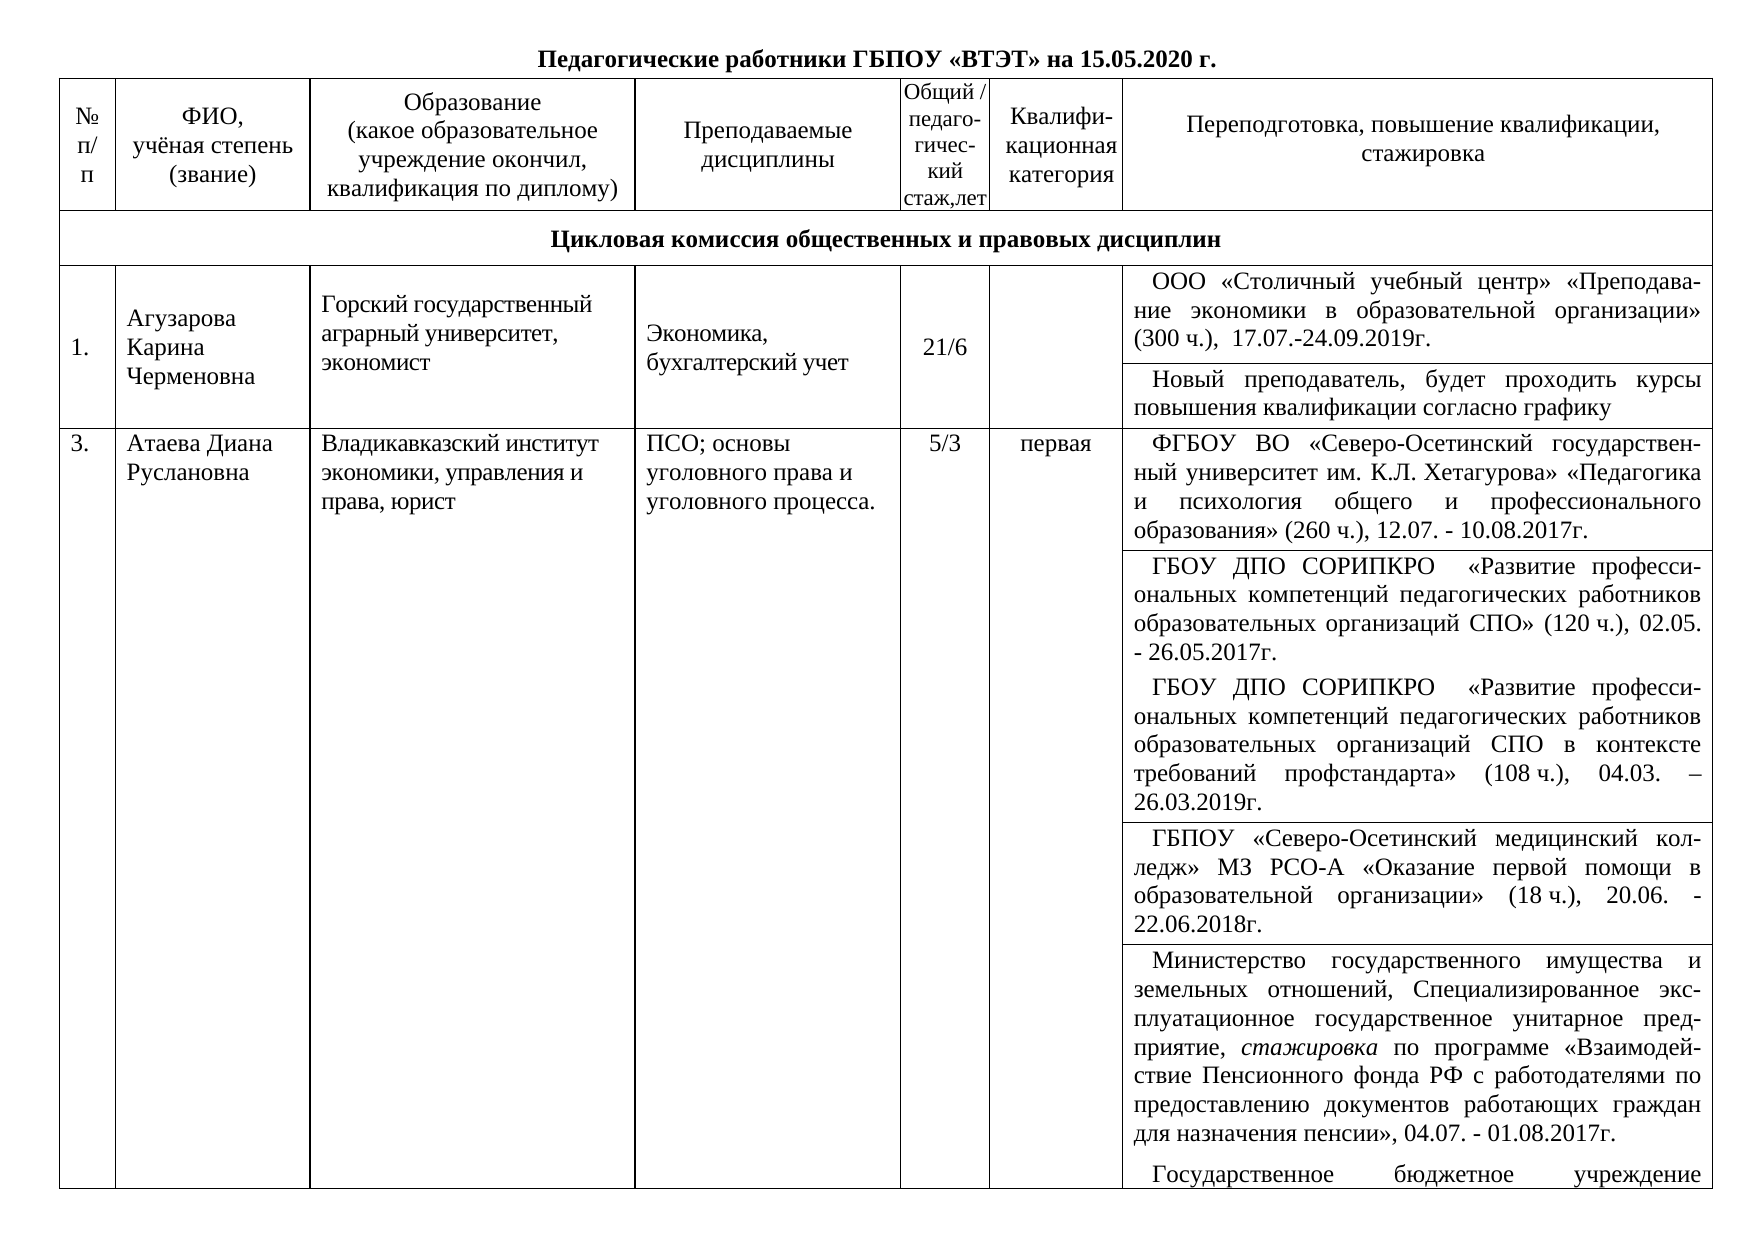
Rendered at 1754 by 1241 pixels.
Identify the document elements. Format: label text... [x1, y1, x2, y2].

table_cell ФГБОУ ВО «Северо-Осетинский государствен-ный университет им. К.Л. Хетагурова» «Педагогика и психология общего и профессионального образования» (260 ч.), 12.07. - 10.08.2017г. [1123, 429, 1712, 550]
table_cell ООО «Столичный учебный центр» «Преподава-ние экономики в образовательной организации» (300 ч.), 17.07.-24.09.2019г. [1123, 266, 1712, 363]
table_cell ГБПОУ «Северо-Осетинский медицинский кол-ледж» МЗ РСО-А «Оказание первой помощи в образовательной организации» (18 ч.), 20.06. - 22.06.2018г. [1123, 823, 1712, 944]
table_cell [60, 429, 115, 1188]
table_header Общий / педаго-гичес-кий стаж,лет [901, 79, 989, 210]
table_cell первая [990, 429, 1122, 1188]
table_header Преподаваемые дисциплины [636, 79, 900, 210]
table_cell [1123, 945, 1712, 1188]
table_cell [60, 266, 115, 427]
table_header Переподготовка, повышение квалификации, стажировка [1123, 79, 1712, 210]
table_cell Горский государственный аграрный университет, экономист [311, 266, 634, 427]
table_cell [990, 266, 1122, 427]
table_header № п/п [60, 79, 115, 210]
table_header ФИО, учёная степень (звание) [116, 79, 309, 210]
table_cell Цикловая комиссия общественных и правовых дисциплин [60, 211, 1712, 265]
table_cell 21/6 [901, 266, 989, 427]
table_cell ПСО; основы уголовного права и уголовного процесса. [636, 429, 900, 1188]
table_cell Агузарова Карина Черменовна [116, 266, 309, 427]
table_header Квалифи-кационная категория [990, 79, 1122, 210]
table_cell Новый преподаватель, будет проходить курсы повышения квалификации согласно графику [1123, 364, 1712, 427]
table_cell Экономика, бухгалтерский учет [636, 266, 900, 427]
table_cell Владикавказский институт экономики, управления и права, юрист [311, 429, 634, 1188]
table_header Образование (какое образовательное учреждение окончил, квалификация по диплому) [311, 79, 634, 210]
table_cell Атаева Диана Руслановна [116, 429, 309, 1188]
text Педагогические работники ГБПОУ «ВТЭТ» на 15.05.2020 г. [118, 44, 1636, 73]
table_cell ГБОУ ДПО СОРИПКРО «Развитие професси-ональных компетенций педагогических работников образовательных организаций СПО» (120 ч.), 02.05. - 26.05.2017г. ГБОУ ДПО СОРИПКРО «Развитие професси-ональных компетенций педагогических работников образовательных организаций СПО в контексте требований профстандарта» (108 ч.), 04.03. – 26.03.2019г. [1123, 551, 1712, 822]
table_cell 5/3 [901, 429, 989, 1188]
